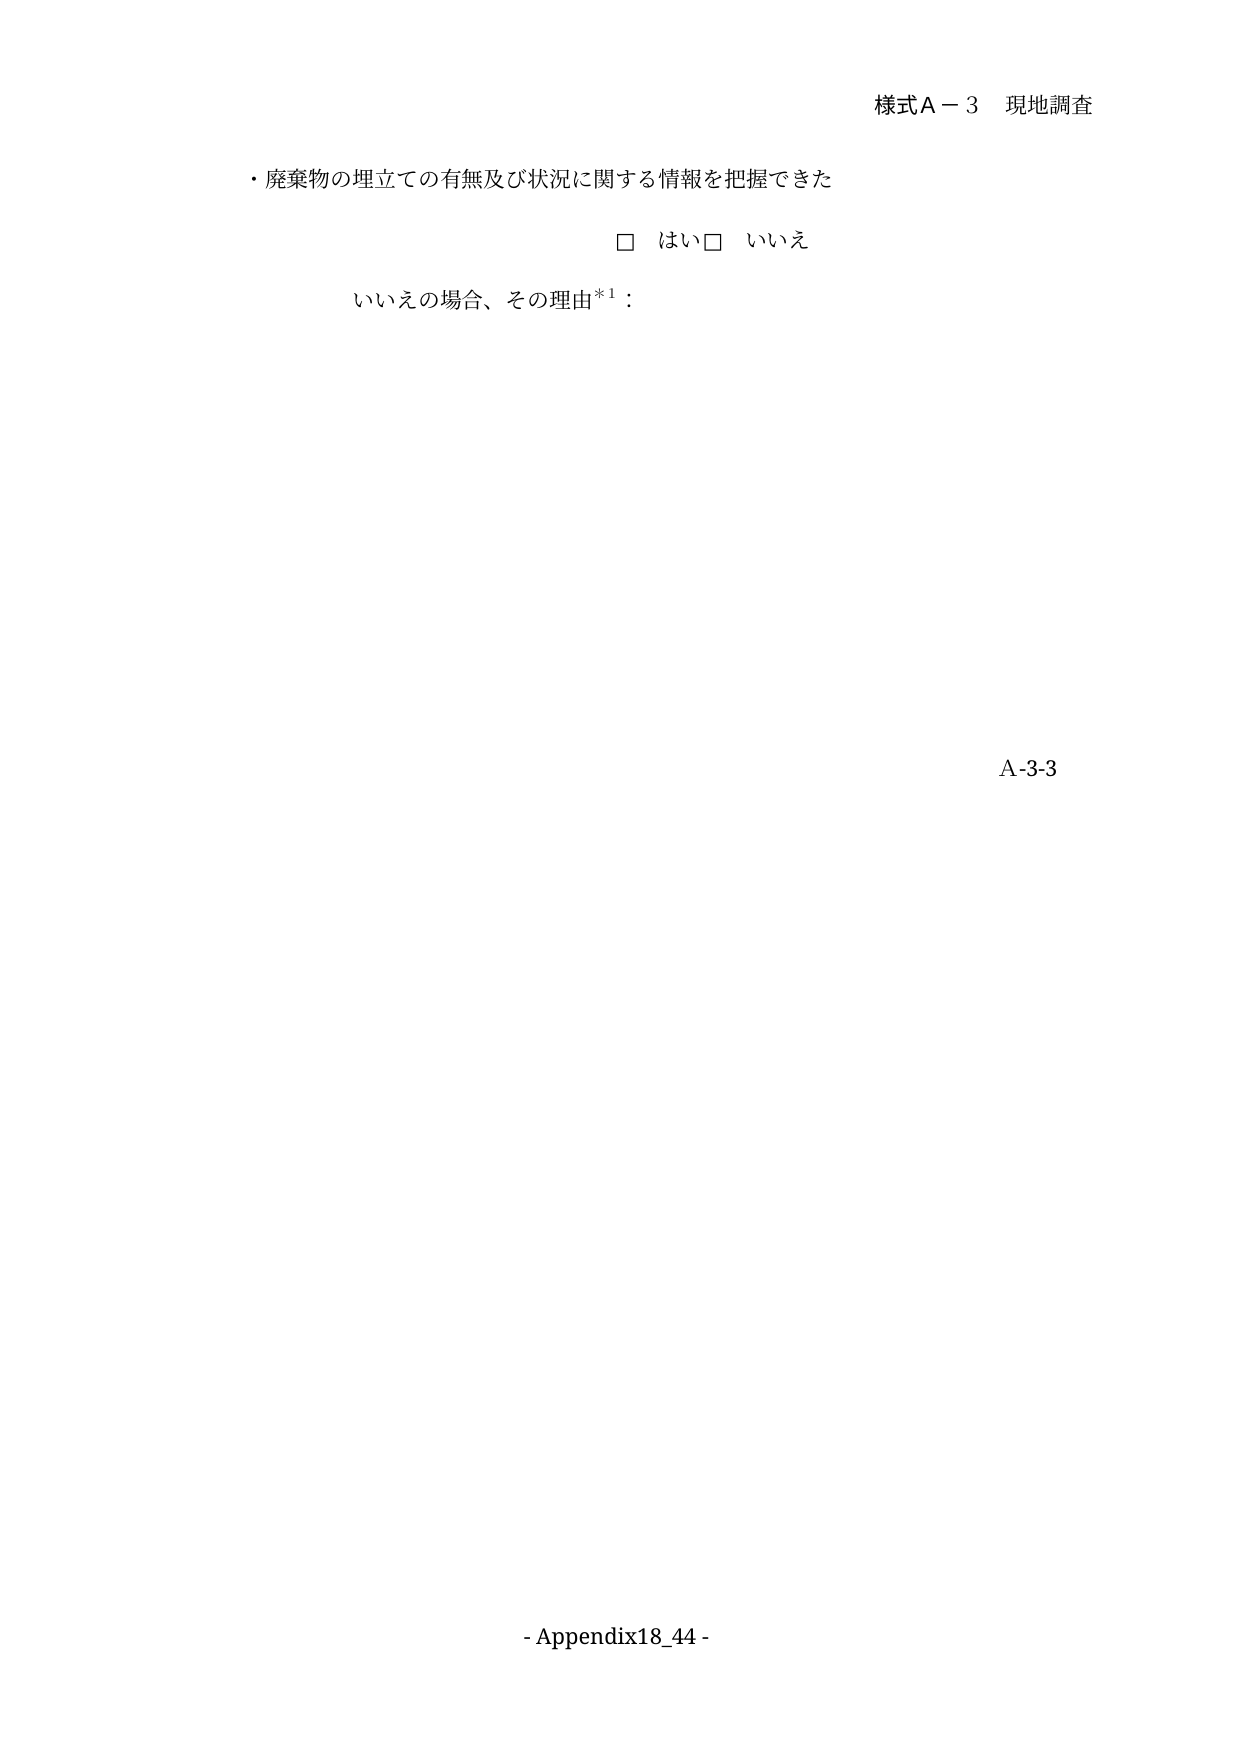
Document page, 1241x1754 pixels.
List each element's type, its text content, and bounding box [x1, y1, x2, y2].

text ・廃棄物の埋立ての有無及び状況に関する情報を把握できた [243, 148, 1092, 208]
text いいえの場合、その理由＊１： [287, 269, 1092, 329]
text □ はい □ いいえ [593, 208, 1092, 269]
